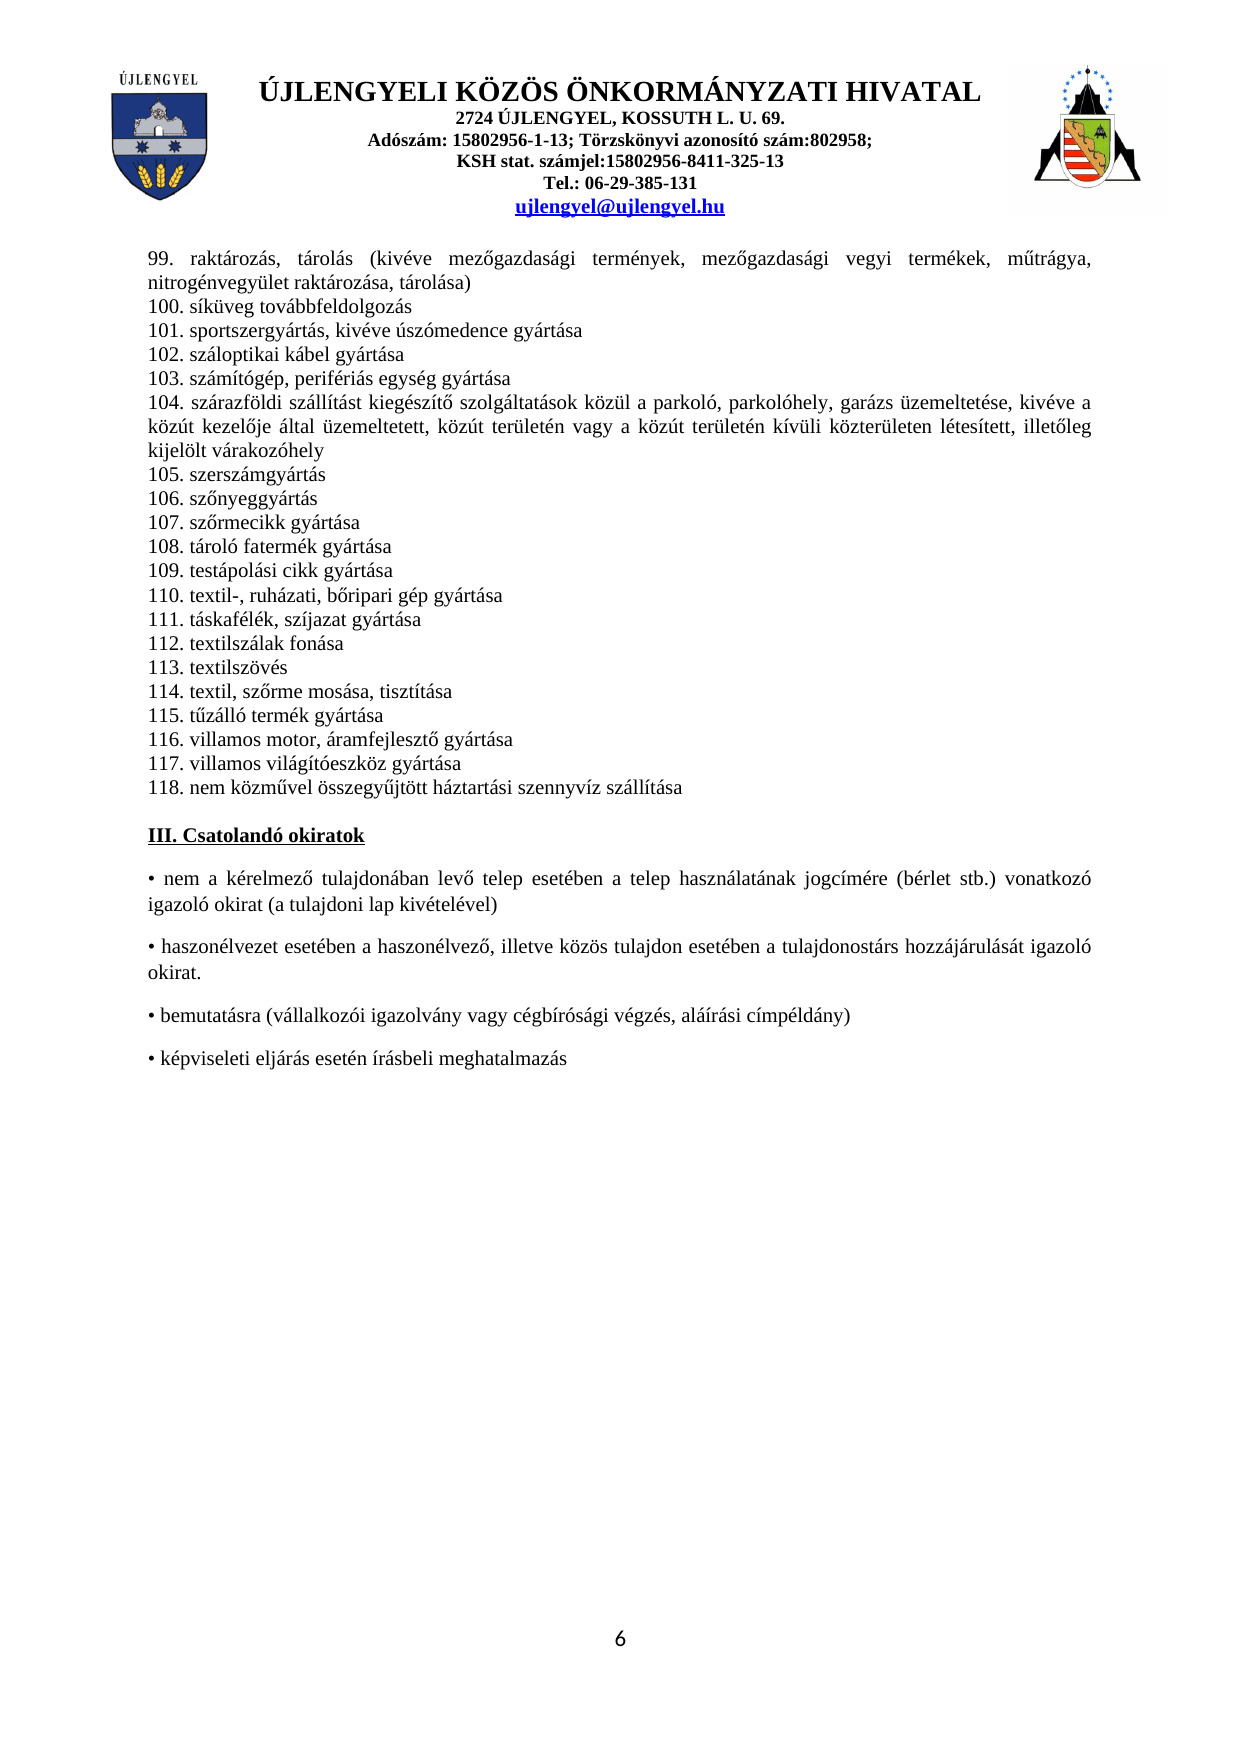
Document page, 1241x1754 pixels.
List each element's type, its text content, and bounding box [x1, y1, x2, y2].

text 105. szerszámgyártás [148, 462, 1093, 486]
text 102. száloptikai kábel gyártása [148, 342, 1093, 366]
text 101. sportszergyártás, kivéve úszómedence gyártása [148, 318, 1093, 342]
text 109. testápolási cikk gyártása [148, 558, 1093, 582]
text 113. textilszövés [148, 655, 1093, 679]
text 104. szárazföldi szállítást kiegészítő szolgáltatások közül a parkoló, parkolóhely, garázs üzemeltetése, kivéve a közút kezelője által üzemeltetett, közút területén vagy a közút területén kívüli közterületen létesített, illetőleg kijelölt várakozóhely [148, 390, 1093, 462]
text • nem a kérelmező tulajdonában levő telep esetében a telep használatának jogcímére (bérlet stb.) vonatkozó igazoló okirat (a tulajdoni lap kivételével) [148, 866, 1093, 916]
text 107. szőrmecikk gyártása [148, 510, 1093, 534]
text 116. villamos motor, áramfejlesztő gyártása [148, 727, 1093, 751]
text • haszonélvezet esetében a haszonélvező, illetve közös tulajdon esetében a tulajdonostárs hozzájárulását igazoló okirat. [148, 934, 1093, 984]
text • képviseleti eljárás esetén írásbeli meghatalmazás [148, 1045, 1093, 1069]
text 108. tároló fatermék gyártása [148, 534, 1093, 558]
text 112. textilszálak fonása [148, 631, 1093, 655]
picture [1007, 62, 1168, 214]
text 115. tűzálló termék gyártása [148, 703, 1093, 727]
text • bemutatásra (vállalkozói igazolvány vagy cégbírósági végzés, aláírási címpéldány) [148, 1003, 1093, 1027]
text III. Csatolandó okiratok [148, 823, 1093, 847]
text 100. síküveg továbbfeldolgozás [148, 294, 1093, 318]
text 106. szőnyeggyártás [148, 486, 1093, 510]
text 110. textil-, ruházati, bőripari gép gyártása [148, 582, 1093, 607]
text 117. villamos világítóeszköz gyártása [148, 751, 1093, 775]
text 114. textil, szőrme mosása, tisztítása [148, 679, 1093, 703]
text 99. raktározás, tárolás (kivéve mezőgazdasági termények, mezőgazdasági vegyi termékek, műtrágya, nitrogénvegyület raktározása, tárolása) [148, 246, 1093, 294]
text 118. nem közművel összegyűjtött háztartási szennyvíz szállítása [148, 775, 1093, 799]
picture [107, 65, 210, 205]
text 111. táskafélék, szíjazat gyártása [148, 607, 1093, 631]
text 103. számítógép, perifériás egység gyártása [148, 366, 1093, 390]
